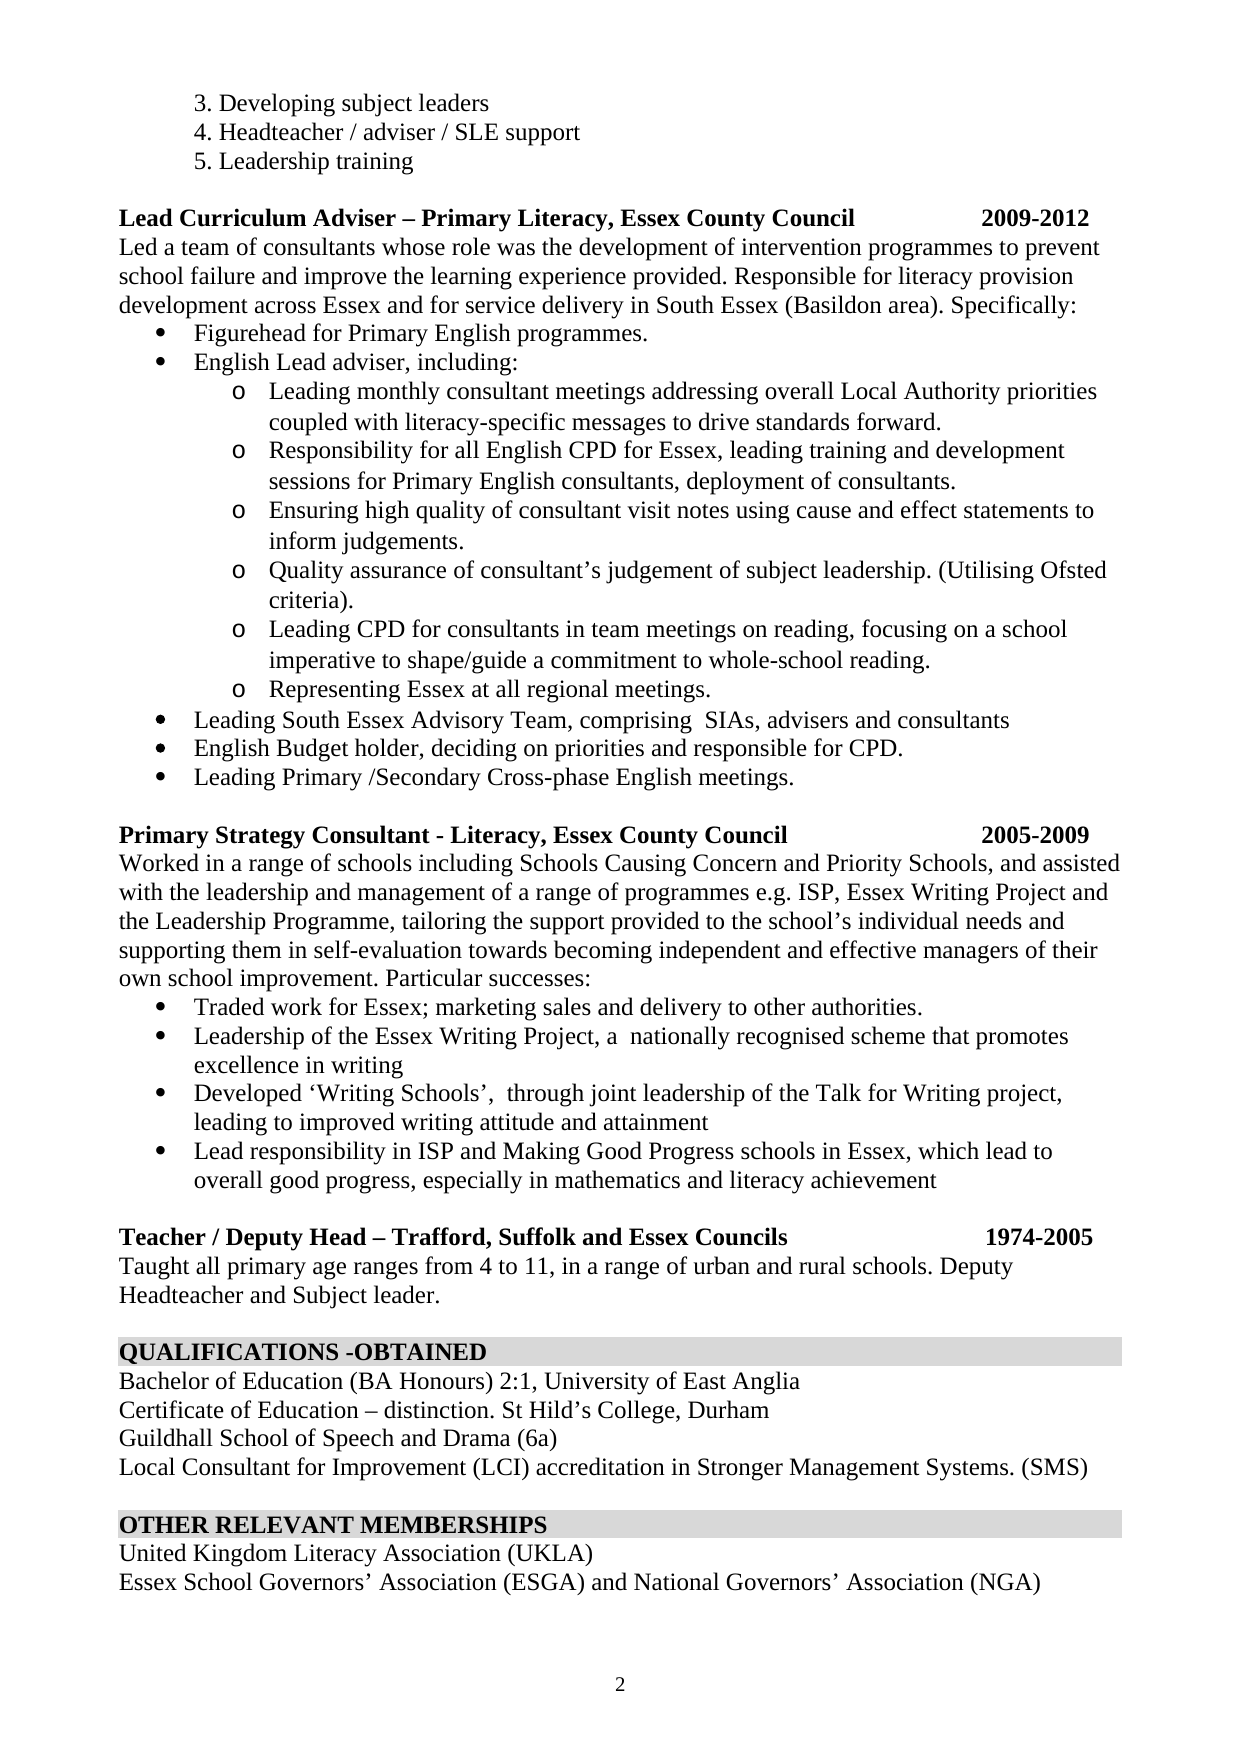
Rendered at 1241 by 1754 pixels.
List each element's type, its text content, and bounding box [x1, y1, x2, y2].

list English Budget holder, deciding on priorities and responsible for CPD. [156, 733, 1122, 762]
text Guildhall School of Speech and Drama (6a) [118, 1423, 1122, 1452]
text 4. Headteacher / adviser / SLE support [193, 117, 1103, 146]
list Leading monthly consultant meetings addressing overall Local Authority priorities coupled with literacy-specific messages to drive standards forward. [231, 376, 1122, 436]
text 5. Leadership training [193, 146, 1103, 175]
text Primary Strategy Consultant - Literacy, Essex County Council 2005-2009 [118, 820, 1122, 848]
text QUALIFICATIONS -OBTAINED [118, 1337, 1122, 1366]
list Teacher / Deputy Head – Trafford, Suffolk and Essex Councils 1974-2005 [118, 1222, 1122, 1251]
text 3. Developing subject leaders [193, 88, 1103, 117]
list Leading Primary /Secondary Cross-phase English meetings. [156, 762, 1122, 791]
list Developed ‘Writing Schools’, through joint leadership of the Talk for Writing project, leading to improved writing attitude and attainment [156, 1078, 1122, 1136]
text Worked in a range of schools including Schools Causing Concern and Priority Schools, and assisted with the leadership and management of a range of programmes e.g. ISP, Essex Writing Project and the Leadership Programme, tailoring the support provided to the school’s individual needs and supporting them in self-evaluation towards becoming independent and effective managers of their own school improvement. Particular successes: [118, 848, 1122, 992]
list Representing Essex at all regional meetings. [231, 674, 1122, 705]
list Responsibility for all English CPD for Essex, leading training and development sessions for Primary English consultants, deployment of consultants. [231, 436, 1122, 495]
text Taught all primary age ranges from 4 to 11, in a range of urban and rural schools. Deputy Headteacher and Subject leader. [118, 1251, 1122, 1308]
list Quality assurance of consultant’s judgement of subject leadership. (Utilising Ofsted criteria). [231, 555, 1122, 614]
text Led a team of consultants whose role was the development of intervention programmes to prevent school failure and improve the learning experience provided. Responsible for literacy provision development across Essex and for service delivery in South Essex (Basildon area). Specifically: [118, 232, 1122, 318]
list Traded work for Essex; marketing sales and delivery to other authorities. [156, 992, 1122, 1021]
text OTHER RELEVANT MEMBERSHIPS [118, 1510, 1122, 1538]
text Local Consultant for Improvement (LCI) accreditation in Stronger Management Systems. (SMS) [118, 1452, 1122, 1481]
list Leadership of the Essex Writing Project, a nationally recognised scheme that promotes excellence in writing [156, 1021, 1122, 1078]
text Bachelor of Education (BA Honours) 2:1, University of East Anglia [118, 1366, 1122, 1395]
list Figurehead for Primary English programmes. [156, 318, 1122, 347]
list Leading CPD for consultants in team meetings on reading, focusing on a school imperative to shape/guide a commitment to whole-school reading. [231, 614, 1122, 674]
list Ensuring high quality of consultant visit notes using cause and effect statements to inform judgements. [231, 495, 1122, 555]
text Essex School Governors’ Association (ESGA) and National Governors’ Association (NGA) [118, 1567, 1122, 1596]
text Certificate of Education – distinction. St Hild’s College, Durham [118, 1395, 1122, 1423]
list English Lead adviser, including: [156, 347, 1122, 376]
text Lead Curriculum Adviser – Primary Literacy, Essex County Council 2009-2012 [118, 203, 1122, 232]
list Lead responsibility in ISP and Making Good Progress schools in Essex, which lead to overall good progress, especially in mathematics and literacy achievement [156, 1136, 1122, 1193]
subtitle United Kingdom Literacy Association (UKLA) [118, 1538, 1122, 1567]
list Leading South Essex Advisory Team, comprising SIAs, advisers and consultants [156, 705, 1122, 733]
